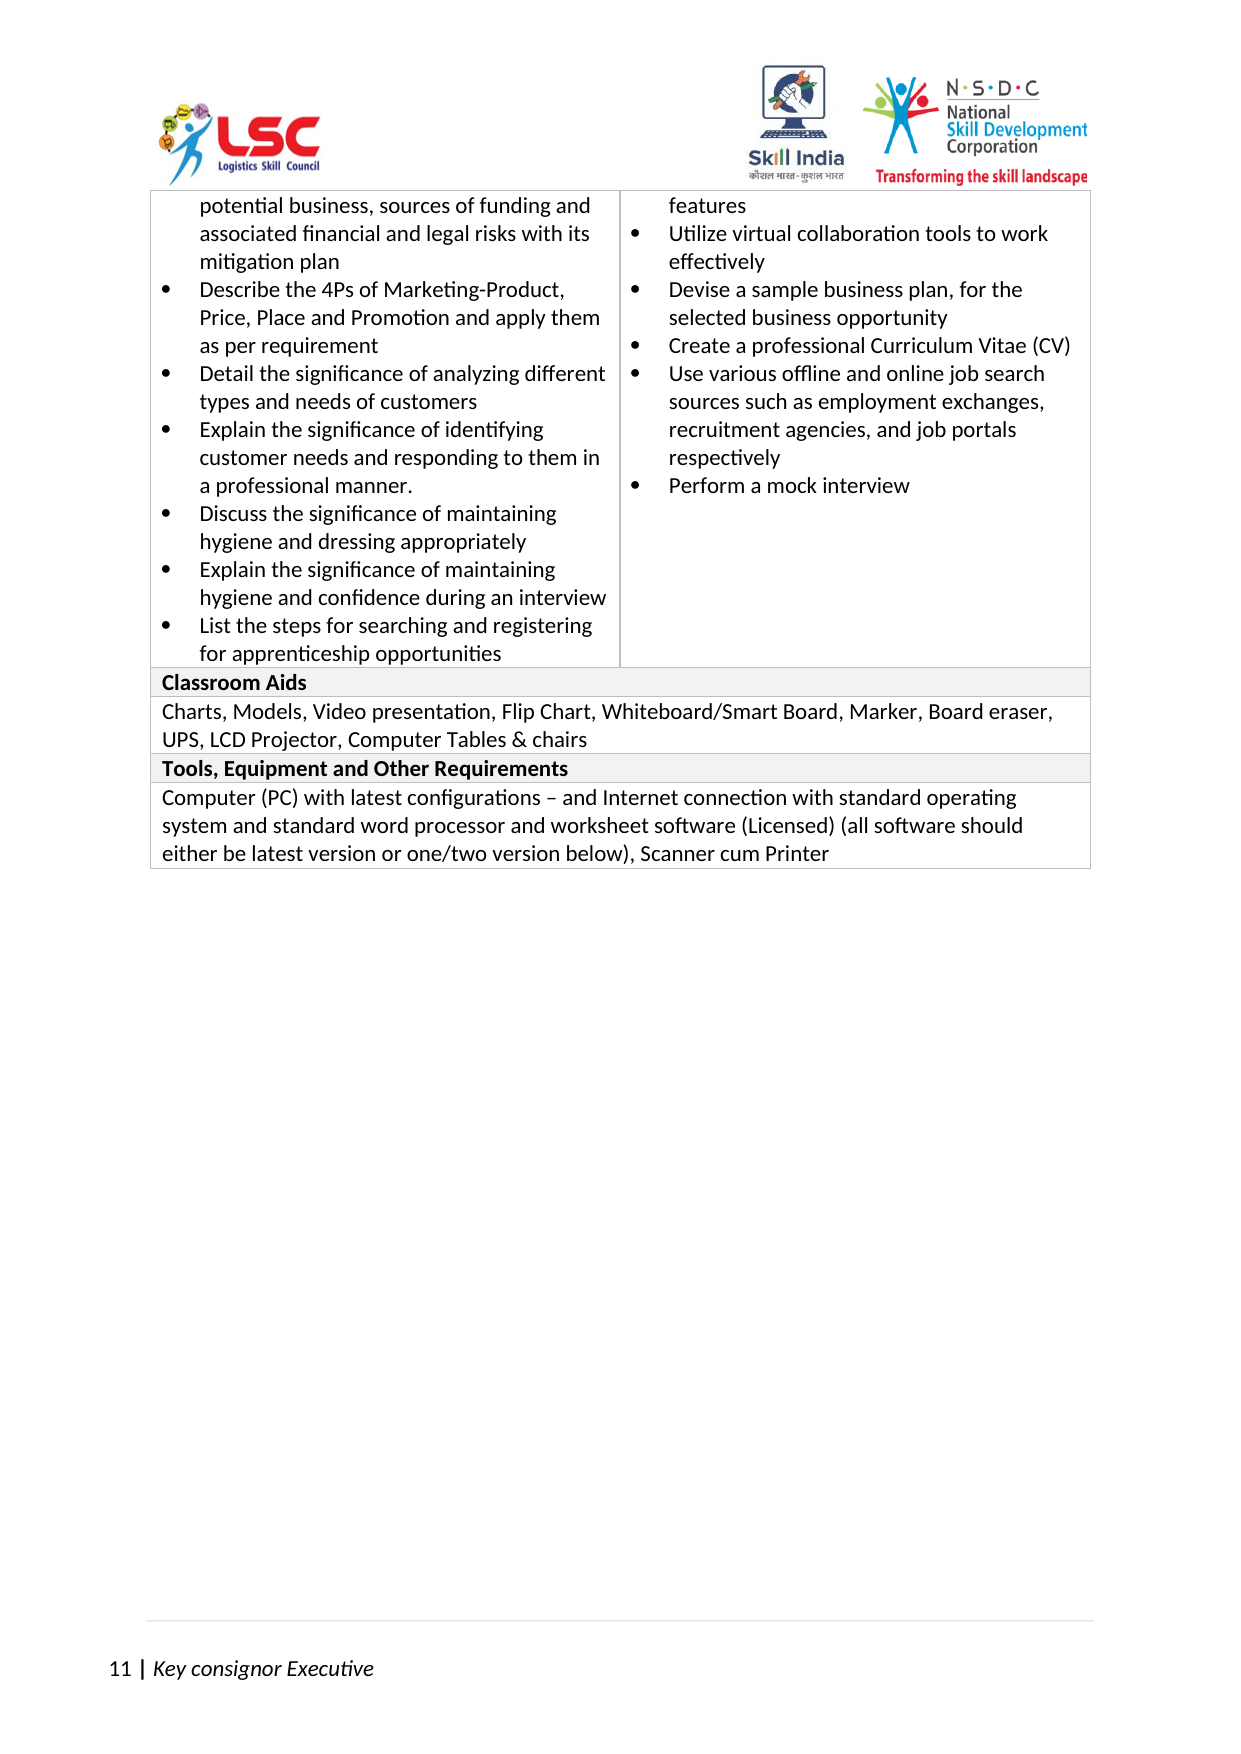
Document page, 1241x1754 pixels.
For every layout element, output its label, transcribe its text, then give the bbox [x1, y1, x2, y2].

table_cell Computer (PC) with latest configurations – and Internet connection with standard operating system and standard word processor and worksheet software (Licensed) (all software should either be latest version or one/two version below), Scanner cum Printer [151, 783, 1090, 867]
table_cell Tools, Equipment and Other Requirements [151, 754, 1090, 782]
picture [896, 93, 907, 105]
picture [890, 77, 912, 91]
table_cell Classroom Aids [151, 668, 1090, 696]
picture [150, 92, 352, 186]
table_cell Charts, Models, Video presentation, Flip Chart, Whiteboard/Smart Board, Marker, Board eraser, UPS, LCD Projector, Computer Tables & chairs [151, 697, 1090, 753]
picture [739, 59, 849, 186]
picture [862, 77, 1088, 186]
